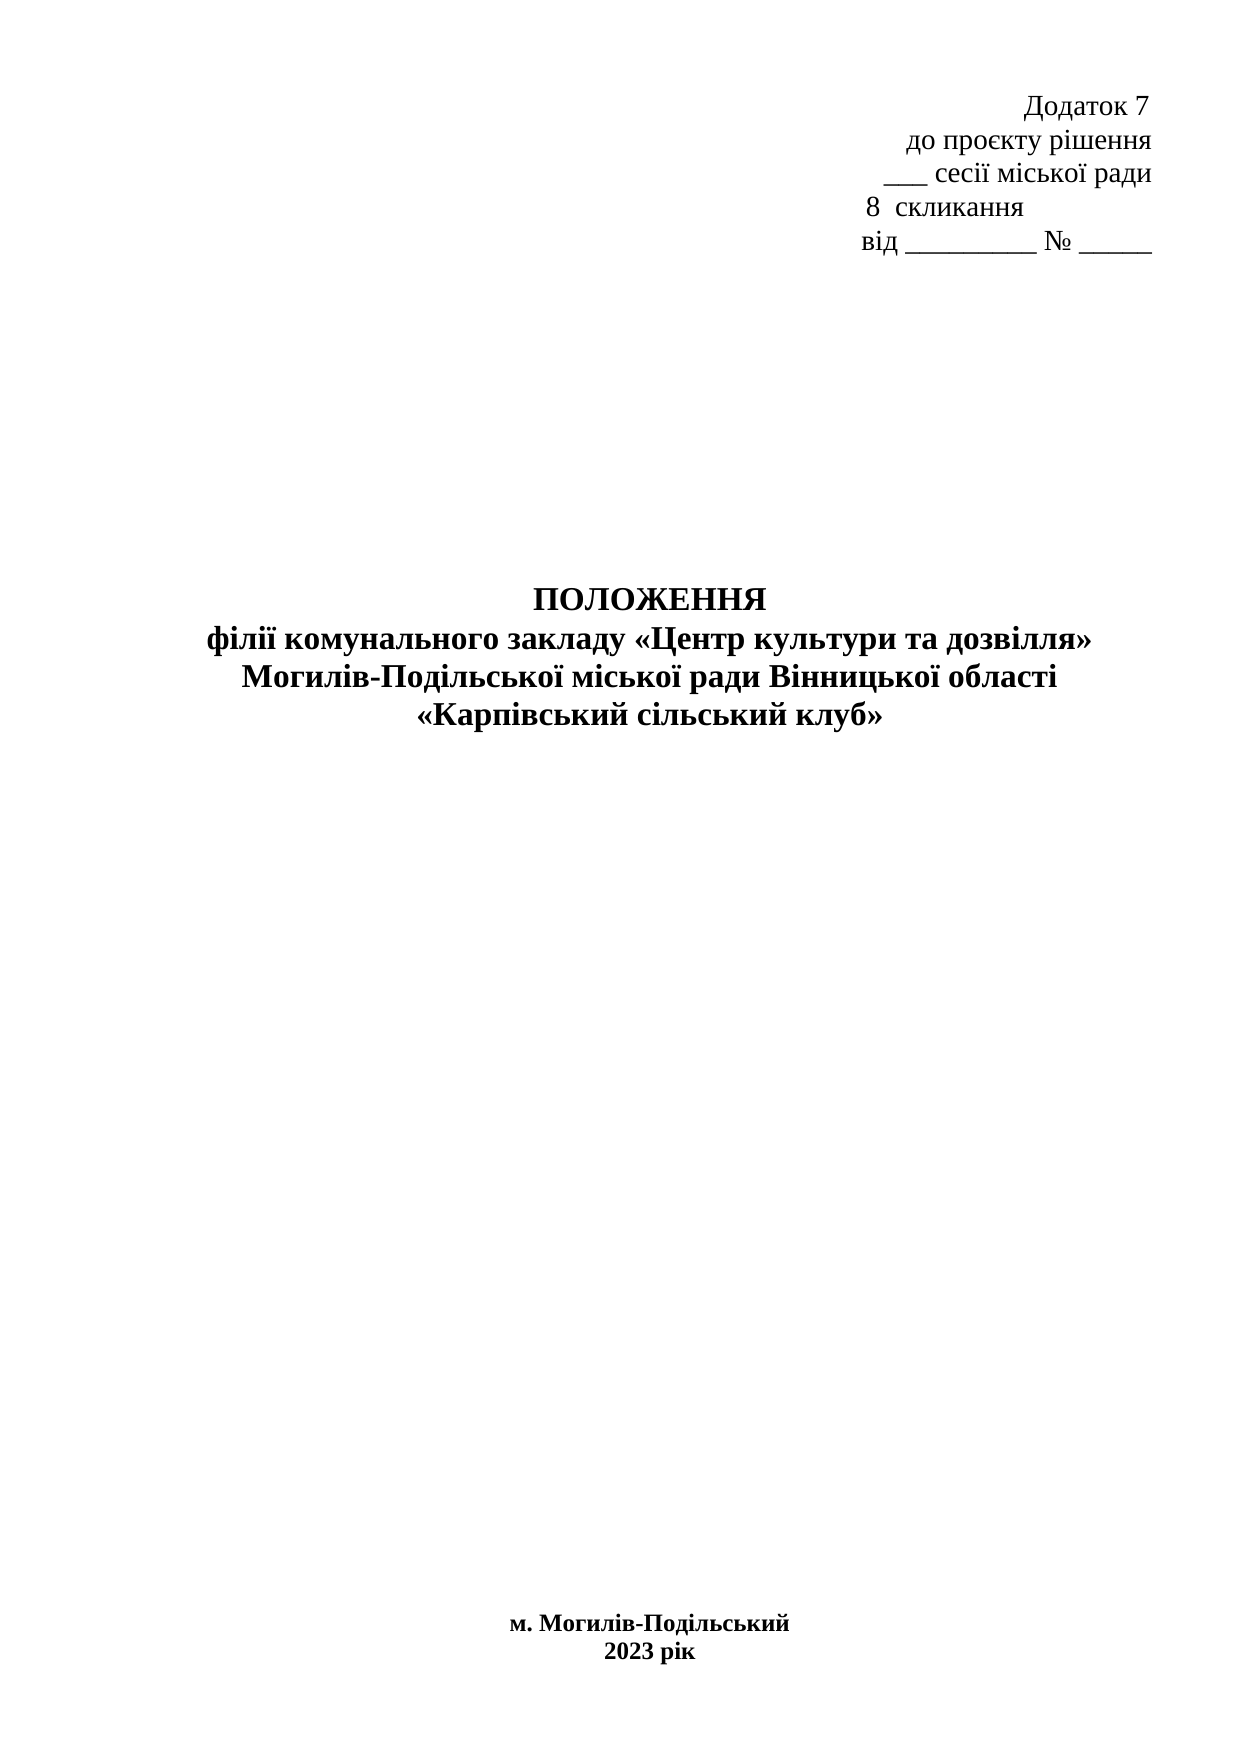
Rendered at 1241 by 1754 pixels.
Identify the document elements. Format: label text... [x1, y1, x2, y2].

text від _________ № _____ [221, 223, 1152, 256]
text ПОЛОЖЕННЯ [148, 580, 1152, 618]
text «Карпівський сільський клуб» [148, 695, 1152, 733]
text Могилів-Подільської міської ради Вінницької області [148, 656, 1152, 695]
text філії комунального закладу «Центр культури та дозвілля» [148, 618, 1152, 656]
text 8 скликання [738, 189, 1152, 223]
text ___ сесії міської ради [221, 156, 1152, 189]
text 2023 рік [148, 1636, 1152, 1665]
text до проєкту рішення [221, 122, 1152, 156]
text Додаток 7 [885, 88, 1152, 122]
text м. Могилів-Подільський [148, 1608, 1152, 1636]
